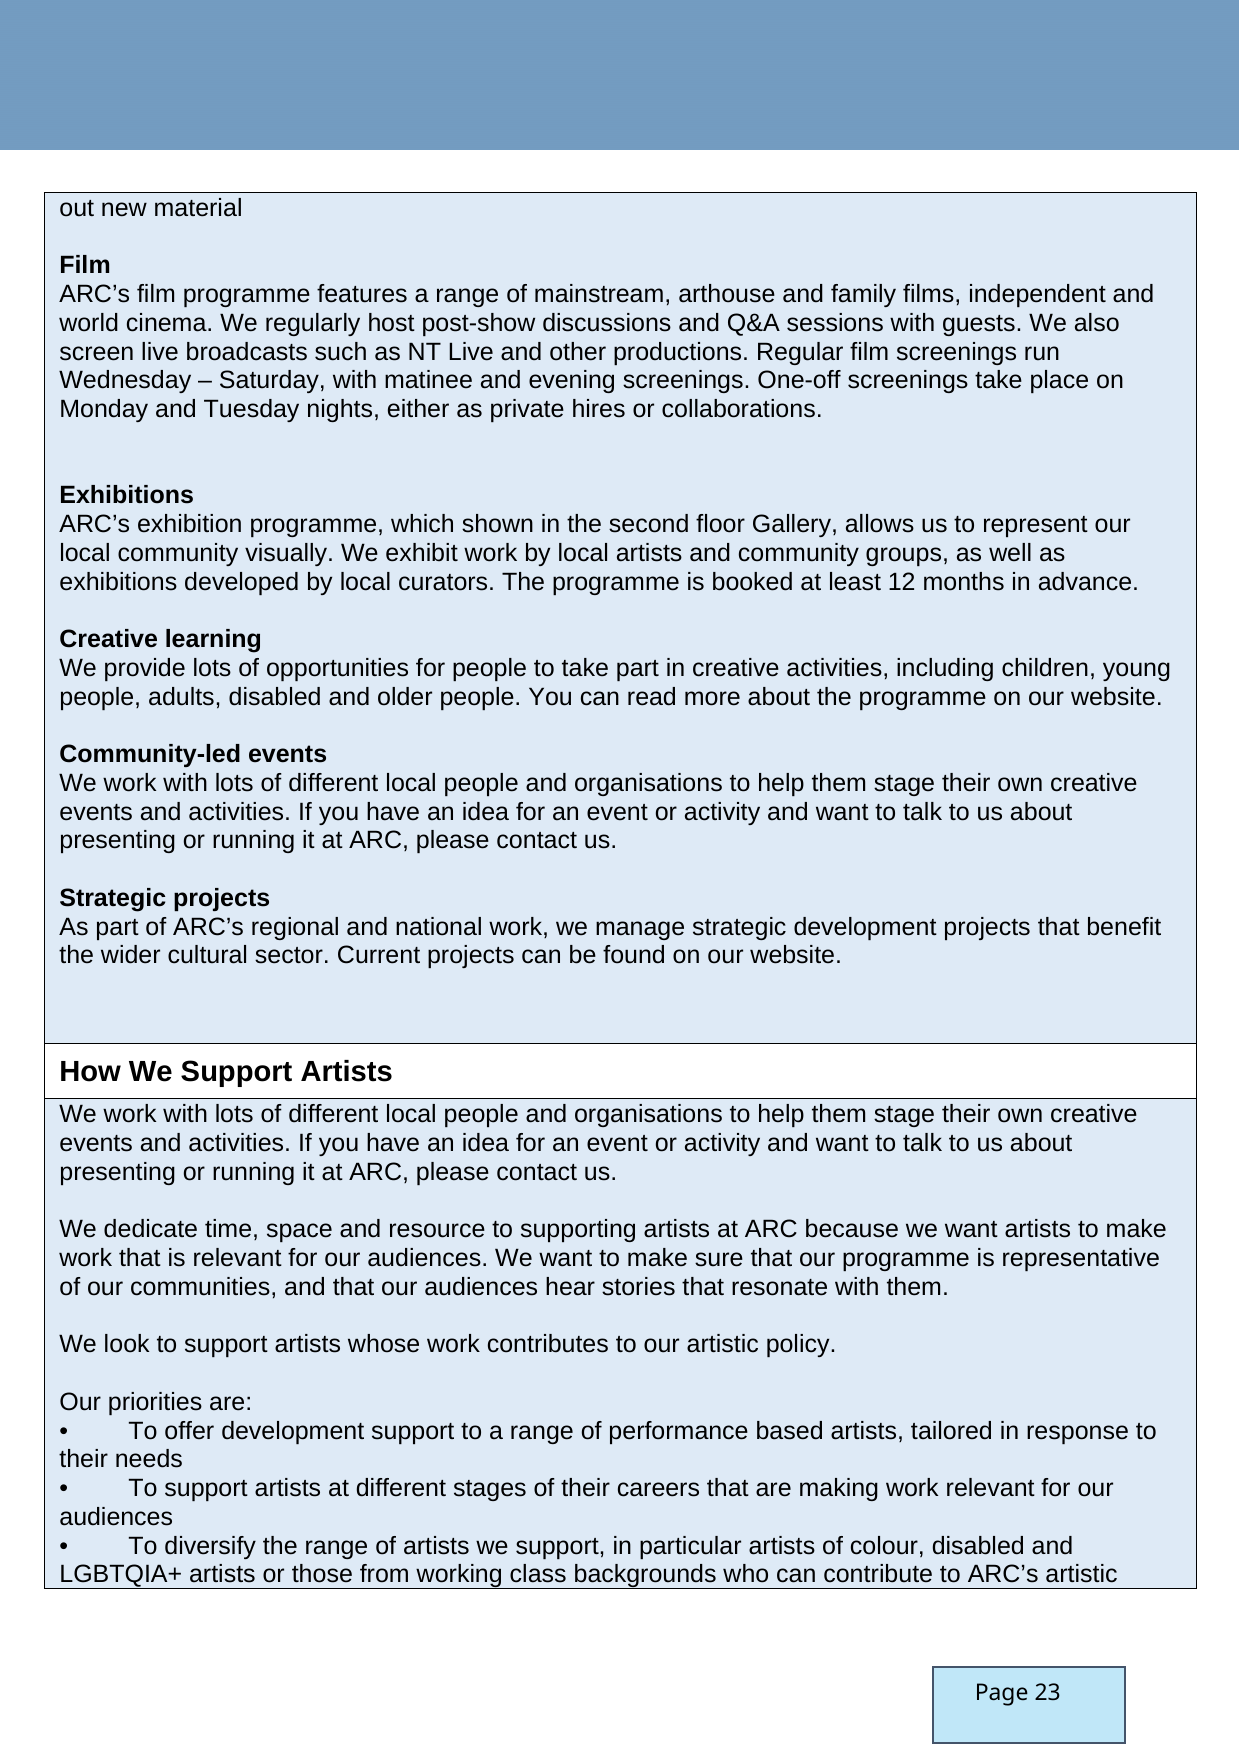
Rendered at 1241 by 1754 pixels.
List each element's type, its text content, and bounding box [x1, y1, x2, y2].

table_cell How We Support Artists [45, 1044, 1196, 1098]
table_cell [45, 193, 1196, 1043]
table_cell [45, 1099, 1196, 1588]
